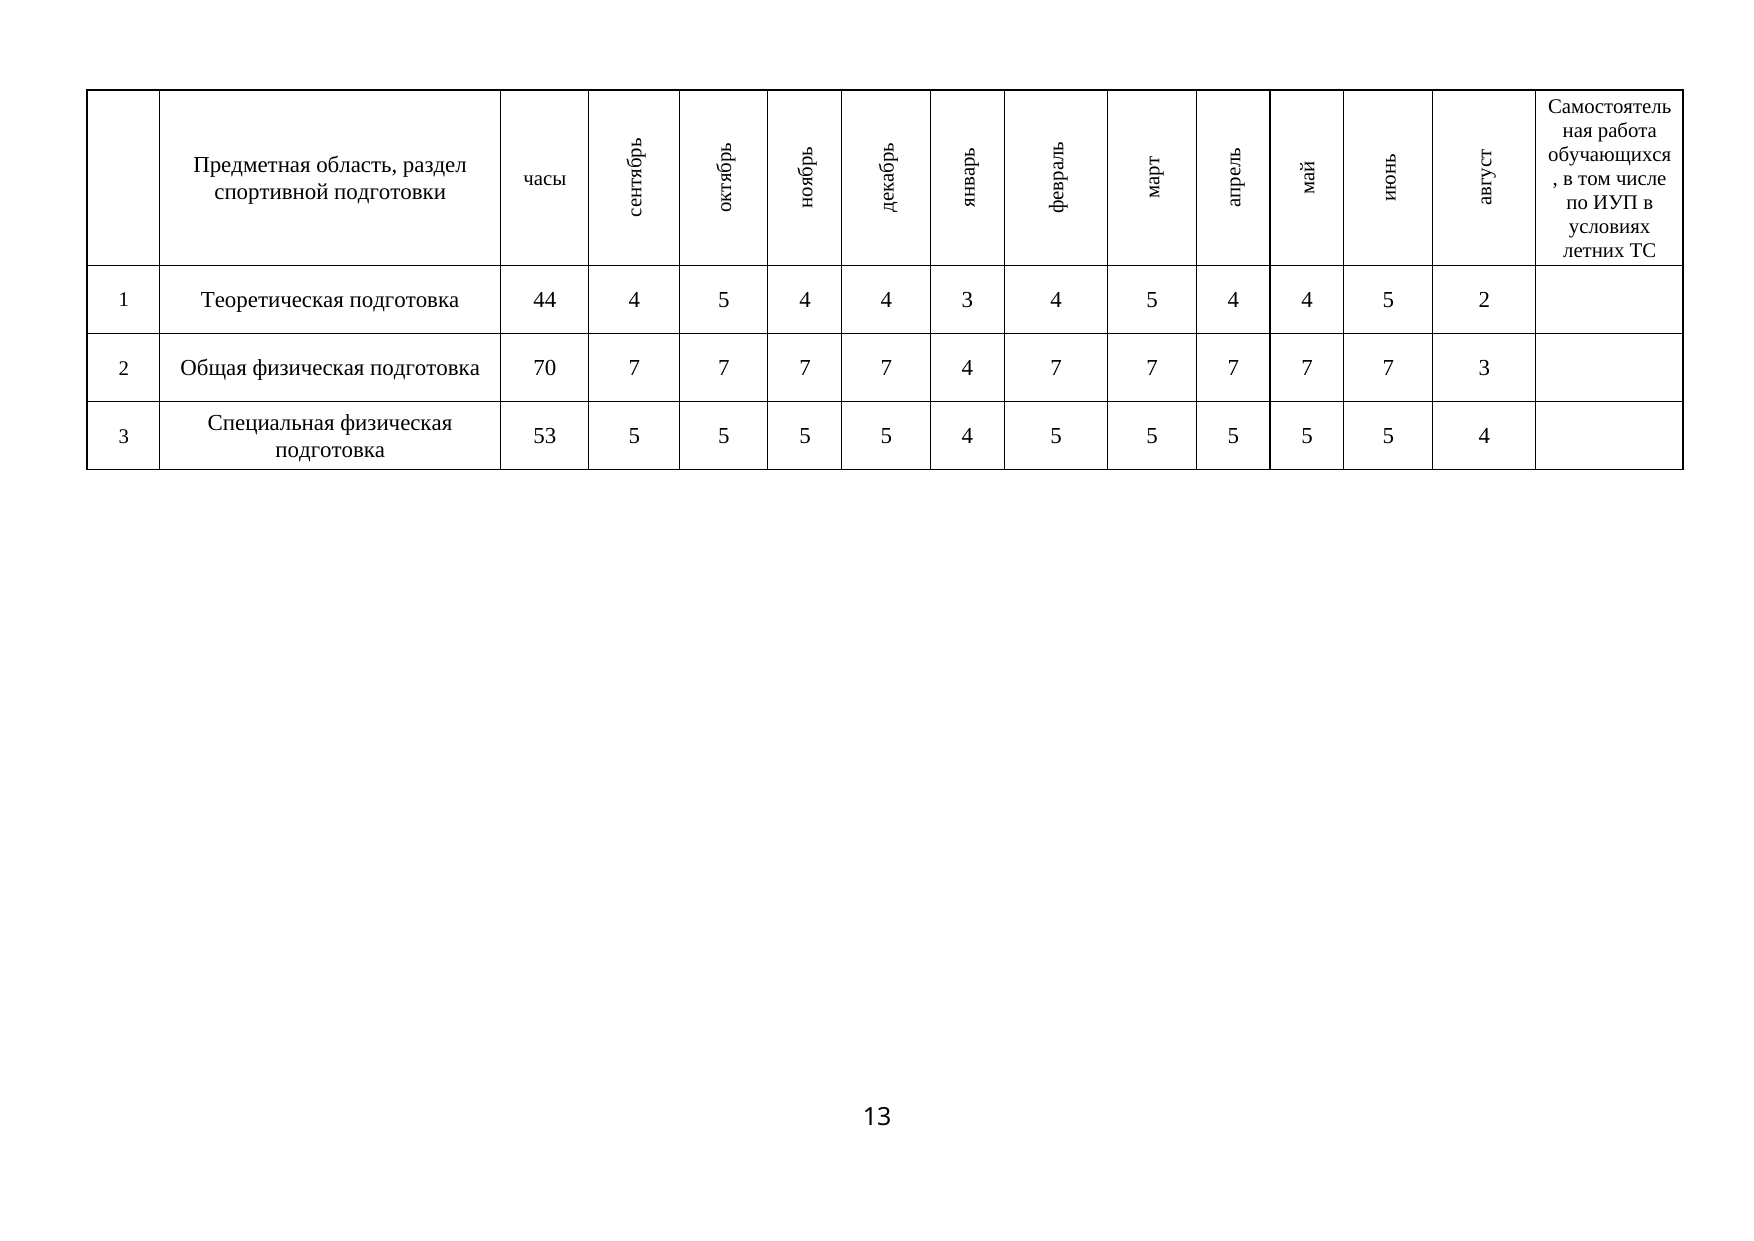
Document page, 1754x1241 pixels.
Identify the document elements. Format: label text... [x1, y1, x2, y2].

table_header май [1271, 91, 1343, 265]
table_header февраль [1005, 91, 1107, 265]
table_header декабрь [842, 91, 930, 265]
table_header март [1108, 91, 1196, 265]
table_cell 5 [1005, 402, 1107, 469]
table_header [88, 91, 159, 265]
table_cell Теоретическая подготовка [160, 266, 500, 333]
table_cell 7 [1005, 334, 1107, 401]
table_cell [1536, 334, 1682, 401]
table_cell 5 [1344, 266, 1432, 333]
table_cell 4 [931, 334, 1004, 401]
table_cell [1536, 402, 1682, 469]
table_cell 4 [589, 266, 679, 333]
table_header июнь [1344, 91, 1432, 265]
table_cell 7 [1344, 334, 1432, 401]
table_cell 4 [842, 266, 930, 333]
table_header апрель [1197, 91, 1269, 265]
table_cell 3 [1433, 334, 1535, 401]
table_cell 70 [501, 334, 588, 401]
table_cell 7 [768, 334, 841, 401]
table_cell 7 [842, 334, 930, 401]
table_cell 3 [88, 402, 159, 469]
table_cell 4 [1197, 266, 1269, 333]
table_cell 5 [1108, 402, 1196, 469]
table_cell 3 [931, 266, 1004, 333]
table_cell 5 [1108, 266, 1196, 333]
table_cell 5 [1271, 402, 1343, 469]
table_cell 44 [501, 266, 588, 333]
table_cell Общая физическая подготовка [160, 334, 500, 401]
table_cell 4 [768, 266, 841, 333]
table_cell 5 [1344, 402, 1432, 469]
table_cell 1 [88, 266, 159, 333]
table_cell 2 [1433, 266, 1535, 333]
table_cell 5 [680, 266, 767, 333]
table_cell 7 [1271, 334, 1343, 401]
table_cell 7 [680, 334, 767, 401]
table_cell 7 [1108, 334, 1196, 401]
table_cell 2 [88, 334, 159, 401]
table_header сентябрь [589, 91, 679, 265]
table_cell 5 [768, 402, 841, 469]
table_cell 4 [1271, 266, 1343, 333]
table_cell 4 [1433, 402, 1535, 469]
table_cell Специальная физическая подготовка [160, 402, 500, 469]
table_cell 4 [1005, 266, 1107, 333]
table_cell 4 [931, 402, 1004, 469]
table_cell 7 [589, 334, 679, 401]
table_header ноябрь [768, 91, 841, 265]
table_cell [1536, 266, 1682, 333]
table_header часы [501, 91, 588, 265]
table_cell 53 [501, 402, 588, 469]
table_header октябрь [680, 91, 767, 265]
table_header август [1433, 91, 1535, 265]
table_header январь [931, 91, 1004, 265]
table_cell 5 [842, 402, 930, 469]
table_header Самостоятельная работа обучающихся, в том числе по ИУП в условиях летних ТС [1536, 91, 1682, 265]
table_cell 7 [1197, 334, 1269, 401]
table_cell 5 [1197, 402, 1269, 469]
table_cell 5 [680, 402, 767, 469]
table_cell 5 [589, 402, 679, 469]
table_header Предметная область, раздел спортивной подготовки [160, 91, 500, 265]
